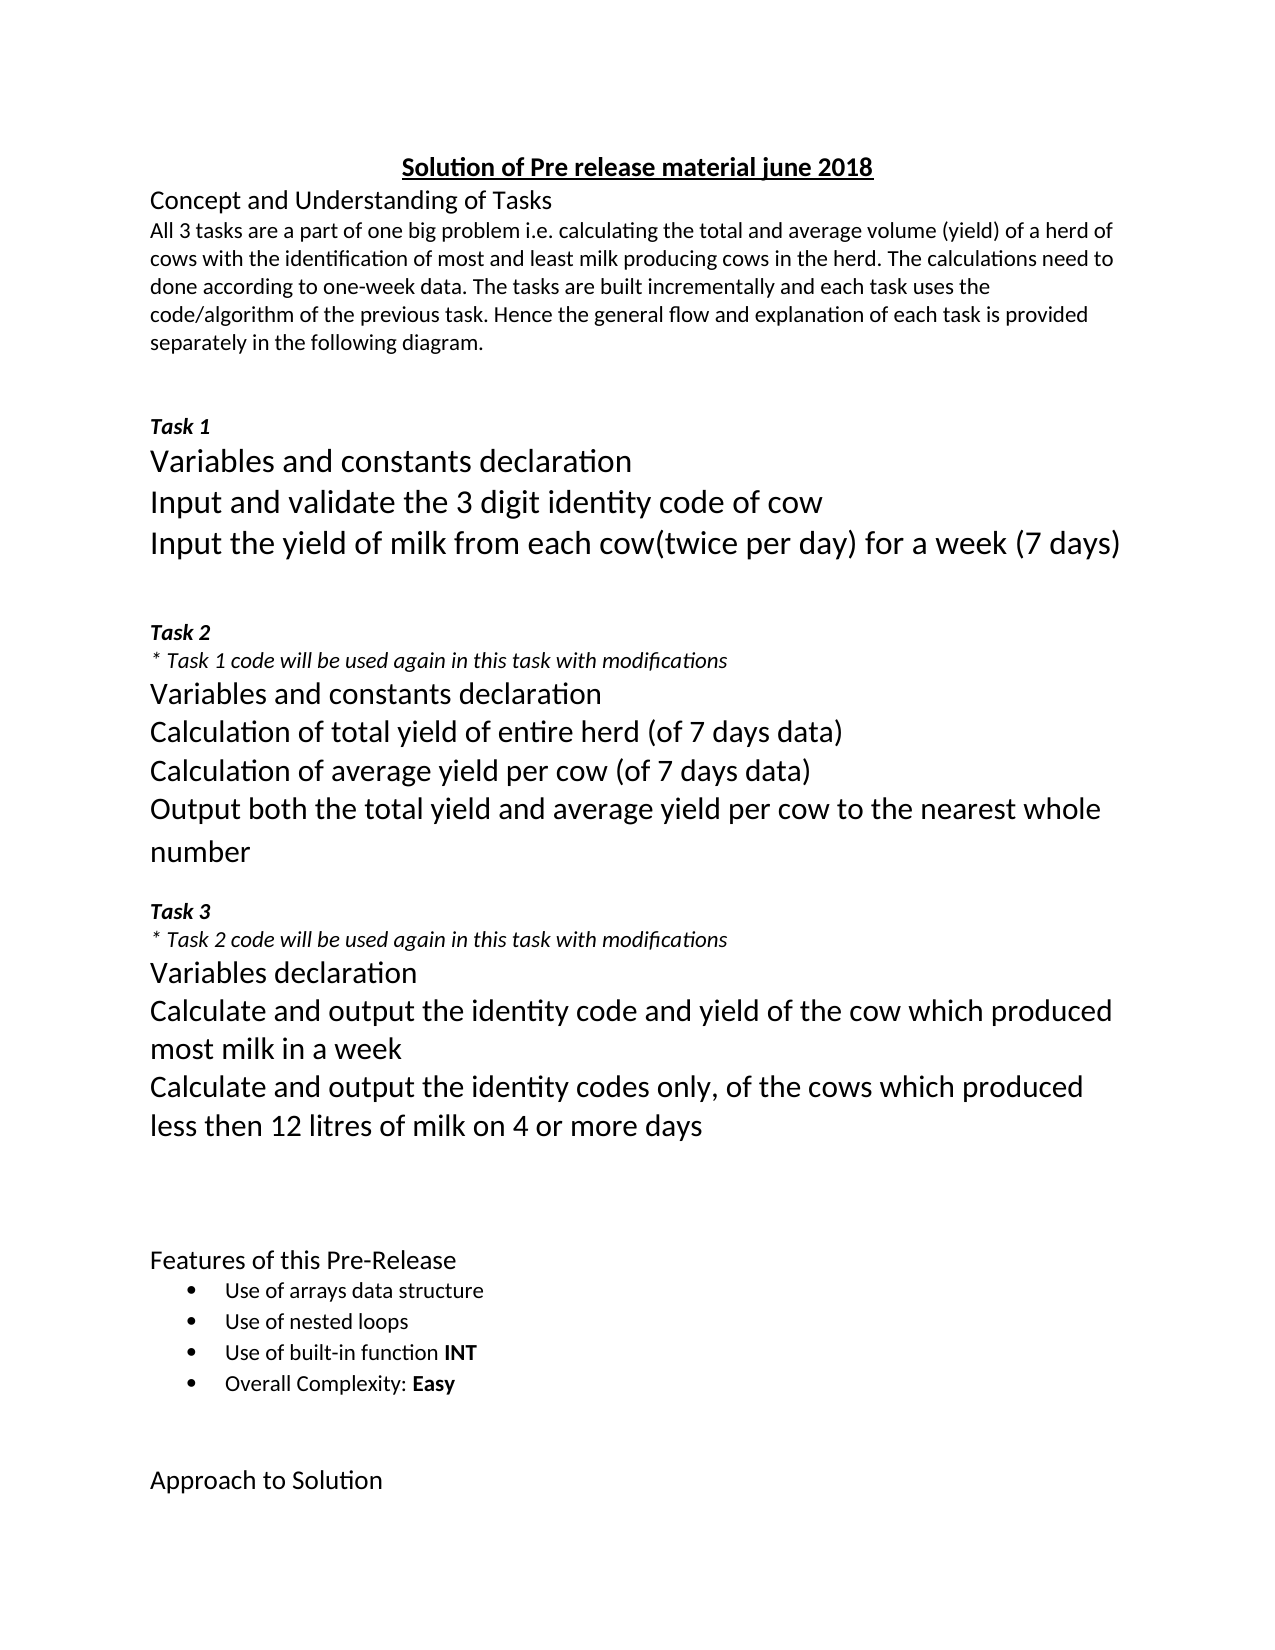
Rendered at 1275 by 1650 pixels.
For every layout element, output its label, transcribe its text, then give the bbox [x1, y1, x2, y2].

text Variables and constants declaration [150, 674, 1125, 713]
list Use of nested loops [187, 1307, 1125, 1335]
text Variables declaration [150, 953, 1125, 991]
text Input and validate the 3 digit identity code of cow [150, 481, 1125, 522]
text Calculate and output the identity code and yield of the cow which produced most milk in a week [150, 991, 1125, 1068]
text Input the yield of milk from each cow(twice per day) for a week (7 days) [150, 522, 1125, 562]
text * Task 2 code will be used again in this task with modifications [150, 925, 1125, 953]
text Task 3 [150, 897, 1125, 925]
text Output both the total yield and average yield per cow to the nearest whole number [150, 789, 1125, 871]
text Calculation of total yield of entire herd (of 7 days data) [150, 713, 1125, 751]
text Concept and Understanding of Tasks [150, 183, 1125, 216]
text Solution of Pre release material june 2018 [150, 150, 1125, 183]
list Use of arrays data structure [187, 1276, 1125, 1304]
text Calculate and output the identity codes only, of the cows which produced less then 12 litres of milk on 4 or more days [150, 1068, 1125, 1144]
text Approach to Solution [150, 1463, 1125, 1496]
text All 3 tasks are a part of one big problem i.e. calculating the total and average volume (yield) of a herd of cows with the identification of most and least milk producing cows in the herd. The calculations need to done according to one-week data. The tasks are built incrementally and each task uses the code/algorithm of the previous task. Hence the general flow and explanation of each task is provided separately in the following diagram. [150, 216, 1125, 356]
text * Task 1 code will be used again in this task with modifications [150, 646, 1125, 674]
list Overall Complexity: Easy [187, 1369, 1125, 1397]
text Variables and constants declaration [150, 440, 1125, 481]
text Calculation of average yield per cow (of 7 days data) [150, 751, 1125, 789]
list Use of built-in function INT [187, 1338, 1125, 1366]
text Task 1 [150, 412, 1125, 440]
text Task 2 [150, 618, 1125, 646]
text Features of this Pre-Release [150, 1243, 1125, 1276]
